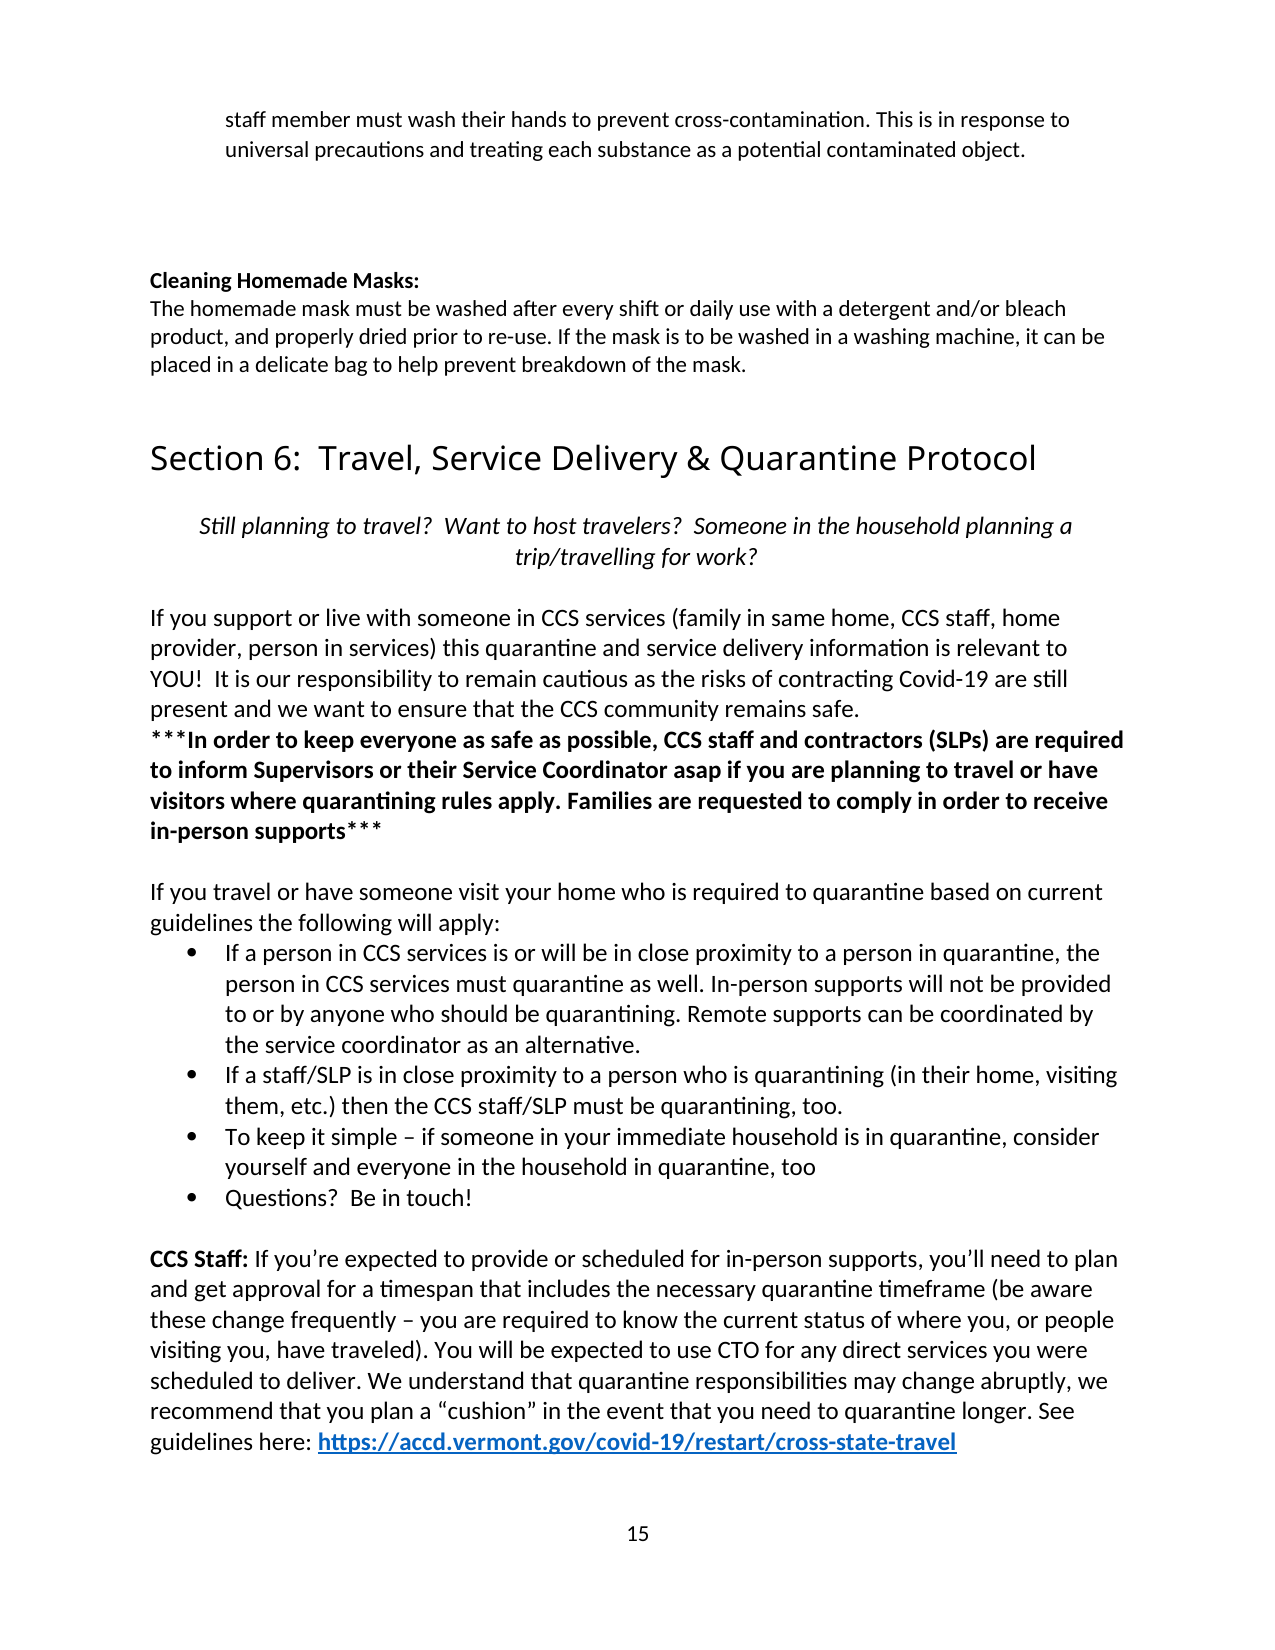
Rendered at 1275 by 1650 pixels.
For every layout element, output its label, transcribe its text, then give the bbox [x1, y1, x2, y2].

subtitle Section 6: Travel, Service Delivery & Quarantine Protocol [150, 434, 1125, 480]
list Questions? Be in touch! [187, 1182, 1125, 1212]
text The homemade mask must be washed after every shift or daily use with a detergent and/or bleach product, and properly dried prior to re-use. If the mask is to be washed in a washing machine, it can be placed in a delicate bag to help prevent breakdown of the mask. [150, 294, 1125, 378]
text If you travel or have someone visit your home who is required to quarantine based on current guidelines the following will apply: [150, 876, 1125, 937]
list If a staff/SLP is in close proximity to a person who is quarantining (in their home, visiting them, etc.) then the CCS staff/SLP must be quarantining, too. [187, 1059, 1125, 1121]
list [187, 105, 1125, 163]
list If a person in CCS services is or will be in close proximity to a person in quarantine, the person in CCS services must quarantine as well. In-person supports will not be provided to or by anyone who should be quarantining. Remote supports can be coordinated by the service coordinator as an alternative. [187, 937, 1125, 1059]
list To keep it simple – if someone in your immediate household is in quarantine, consider yourself and everyone in the household in quarantine, too [187, 1121, 1125, 1182]
text If you support or live with someone in CCS services (family in same home, CCS staff, home provider, person in services) this quarantine and service delivery information is relevant to YOU! It is our responsibility to remain cautious as the risks of contracting Covid-19 are still present and we want to ensure that the CCS community remains safe. [150, 602, 1125, 724]
text Still planning to travel? Want to host travelers? Someone in the household planning a trip/travelling for work? [150, 510, 1125, 571]
text Cleaning Homemade Masks: [150, 266, 1125, 294]
text ***In order to keep everyone as safe as possible, CCS staff and contractors (SLPs) are required to inform Supervisors or their Service Coordinator asap if you are planning to travel or have visitors where quarantining rules apply. Families are requested to comply in order to receive in-person supports*** [150, 724, 1125, 846]
text CCS Staff: If you’re expected to provide or scheduled for in-person supports, you’ll need to plan and get approval for a timespan that includes the necessary quarantine timeframe (be aware these change frequently – you are required to know the current status of where you, or people visiting you, have traveled). You will be expected to use CTO for any direct services you were scheduled to deliver. We understand that quarantine responsibilities may change abruptly, we recommend that you plan a “cushion” in the event that you need to quarantine longer. See guidelines here: https://accd.vermont.gov/covid-19/restart/cross-state-travel [150, 1243, 1125, 1456]
